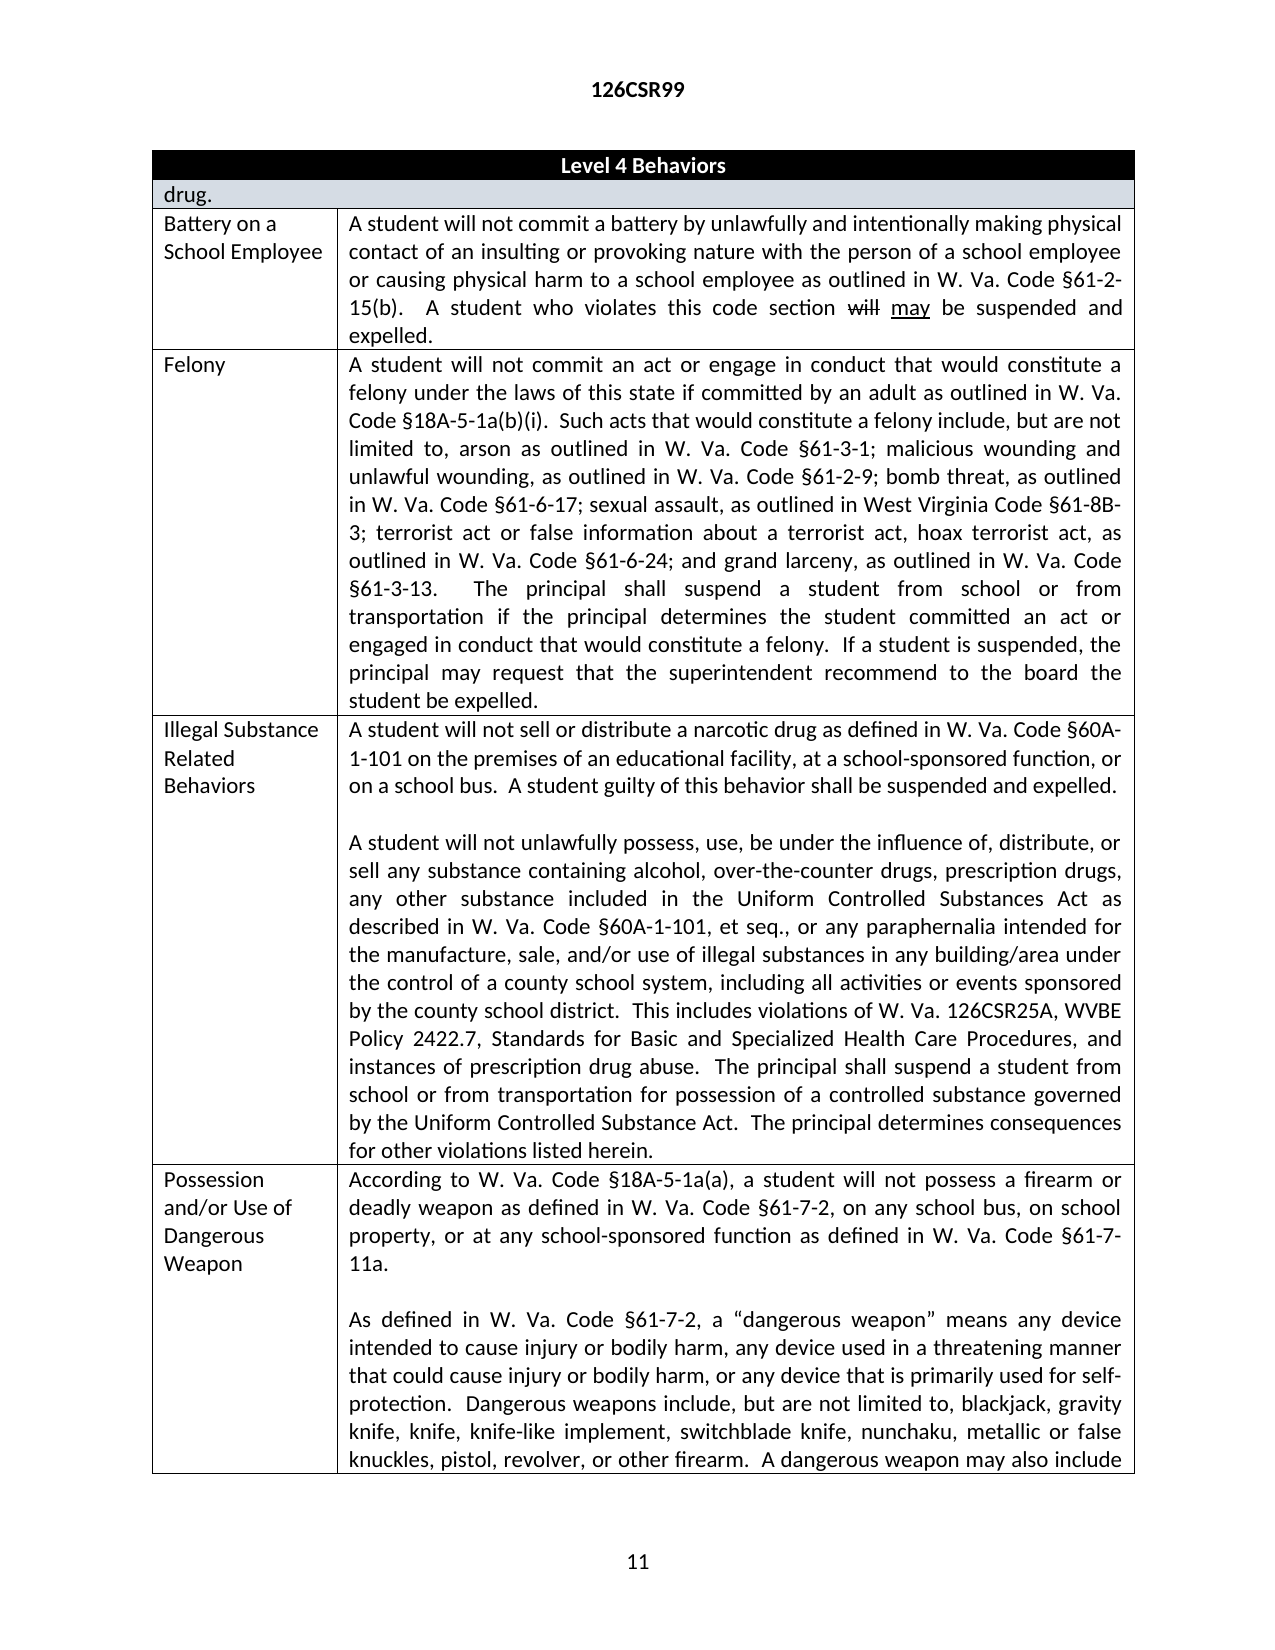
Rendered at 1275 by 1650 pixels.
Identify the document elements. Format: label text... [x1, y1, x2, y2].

table_cell Felony [153, 350, 337, 714]
table_cell A student will not commit an act or engage in conduct that would constitute a felony under the laws of this state if committed by an adult as outlined in W. Va. Code §18A-5-1a(b)(i). Such acts that would constitute a felony include, but are not limited to, arson as outlined in W. Va. Code §61-3-1; malicious wounding and unlawful wounding, as outlined in W. Va. Code §61-2-9; bomb threat, as outlined in W. Va. Code §61-6-17; sexual assault, as outlined in West Virginia Code §61-8B-3; terrorist act or false information about a terrorist act, hoax terrorist act, as outlined in W. Va. Code §61-6-24; and grand larceny, as outlined in W. Va. Code §61-3-13. The principal shall suspend a student from school or from transportation if the principal determines the student committed an act or engaged in conduct that would constitute a felony. If a student is suspended, the principal may request that the superintendent recommend to the board the student be expelled. [338, 350, 1134, 714]
table_cell A student will not commit a battery by unlawfully and intentionally making physical contact of an insulting or provoking nature with the person of a school employee or causing physical harm to a school employee as outlined in W. Va. Code §61-2-15(b). A student who violates this code section will may be suspended and expelled. [338, 209, 1134, 349]
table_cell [153, 180, 1134, 208]
table_cell A student will not sell or distribute a narcotic drug as defined in W. Va. Code §60A-1-101 on the premises of an educational facility, at a school-sponsored function, or on a school bus. A student guilty of this behavior shall be suspended and expelled. A student will not unlawfully possess, use, be under the influence of, distribute, or sell any substance containing alcohol, over-the-counter drugs, prescription drugs, any other substance included in the Uniform Controlled Substances Act as described in W. Va. Code §60A-1-101, et seq., or any paraphernalia intended for the manufacture, sale, and/or use of illegal substances in any building/area under the control of a county school system, including all activities or events sponsored by the county school district. This includes violations of W. Va. 126CSR25A, WVBE Policy 2422.7, Standards for Basic and Specialized Health Care Procedures, and instances of prescription drug abuse. The principal shall suspend a student from school or from transportation for possession of a controlled substance governed by the Uniform Controlled Substance Act. The principal determines consequences for other violations listed herein. [338, 716, 1134, 1164]
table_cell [153, 1165, 337, 1473]
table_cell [338, 1165, 1134, 1473]
table_cell Battery on a School Employee [153, 209, 337, 349]
table_header Level 4 Behaviors [153, 151, 1134, 179]
table_cell Illegal Substance Related Behaviors [153, 716, 337, 1164]
